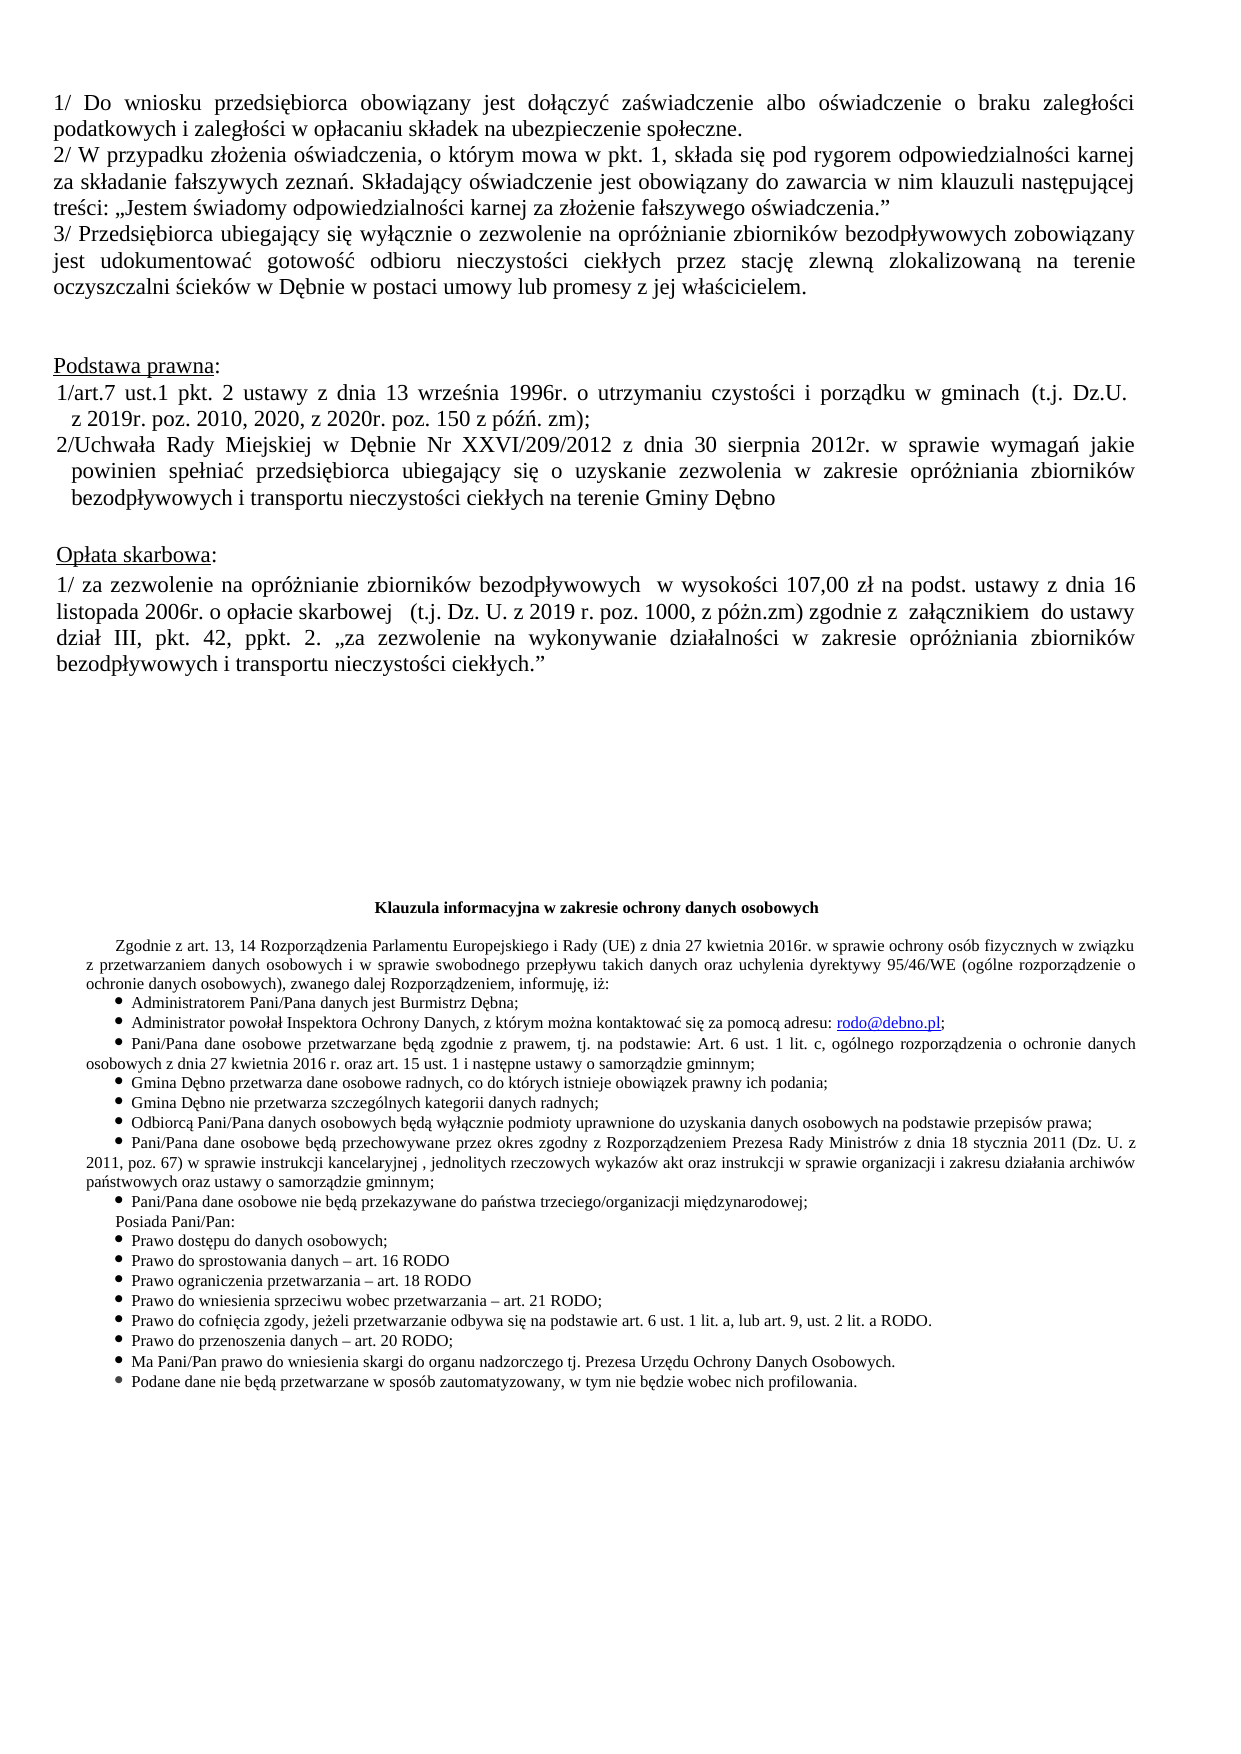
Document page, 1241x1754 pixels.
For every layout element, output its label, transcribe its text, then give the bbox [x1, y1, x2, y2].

list Ma Pani/Pan prawo do wniesienia skargi do organu nadzorczego tj. Prezesa Urzędu Ochrony Danych Osobowych. [86, 1351, 1137, 1371]
list Administratorem Pani/Pana danych jest Burmistrz Dębna; [86, 993, 1137, 1013]
list Administrator powołał Inspektora Ochrony Danych, z którym można kontaktować się za pomocą adresu: rodo@debno.pl; [86, 1013, 1137, 1033]
list Prawo do cofnięcia zgody, jeżeli przetwarzanie odbywa się na podstawie art. 6 ust. 1 lit. a, lub art. 9, ust. 2 lit. a RODO. [86, 1311, 1137, 1331]
text 1/art.7 ust.1 pkt. 2 ustawy z dnia 13 września 1996r. o utrzymaniu czystości i porządku w gminach (t.j. Dz.U. z 2019r. poz. 2010, 2020, z 2020r. poz. 150 z późń. zm); [56, 378, 1137, 431]
list Odbiorcą Pani/Pana danych osobowych będą wyłącznie podmioty uprawnione do uzyskania danych osobowych na podstawie przepisów prawa; [86, 1113, 1137, 1133]
list Prawo do wniesienia sprzeciwu wobec przetwarzania – art. 21 RODO; [86, 1291, 1137, 1311]
text 2/Uchwała Rady Miejskiej w Dębnie Nr XXVI/209/2012 z dnia 30 sierpnia 2012r. w sprawie wymagań jakie powinien spełniać przedsiębiorca ubiegający się o uzyskanie zezwolenia w zakresie opróżniania zbiorników bezodpływowych i transportu nieczystości ciekłych na terenie Gminy Dębno [56, 431, 1137, 510]
text Podstawa prawna: [53, 352, 1137, 378]
list Gmina Dębno nie przetwarza szczególnych kategorii danych radnych; [86, 1093, 1137, 1113]
list Prawo do sprostowania danych – art. 16 RODO [86, 1251, 1137, 1271]
text 1/ Do wniosku przedsiębiorca obowiązany jest dołączyć zaświadczenie albo oświadczenie o braku zaległości podatkowych i zaległości w opłacaniu składek na ubezpieczenie społeczne. [53, 89, 1137, 141]
list Prawo do przenoszenia danych – art. 20 RODO; [86, 1331, 1137, 1351]
list Pani/Pana dane osobowe przetwarzane będą zgodnie z prawem, tj. na podstawie: Art. 6 ust. 1 lit. c, ogólnego rozporządzenia o ochronie danych osobowych z dnia 27 kwietnia 2016 r. oraz art. 15 ust. 1 i następne ustawy o samorządzie gminnym; [86, 1033, 1137, 1073]
subtitle 1/ za zezwolenie na opróżnianie zbiorników bezodpływowych w wysokości 107,00 zł na podst. ustawy z dnia 16 listopada 2006r. o opłacie skarbowej (t.j. Dz. U. z 2019 r. poz. 1000, z póżn.zm) zgodnie z załącznikiem do ustawy dział III, pkt. 42, ppkt. 2. „za zezwolenie na wykonywanie działalności w zakresie opróżniania zbiorników bezodpływowych i transportu nieczystości ciekłych.” [56, 571, 1137, 677]
text Zgodnie z art. 13, 14 Rozporządzenia Parlamentu Europejskiego i Rady (UE) z dnia 27 kwietnia 2016r. w sprawie ochrony osób fizycznych w związku z przetwarzaniem danych osobowych i w sprawie swobodnego przepływu takich danych oraz uchylenia dyrektywy 95/46/WE (ogólne rozporządzenie o ochronie danych osobowych), zwanego dalej Rozporządzeniem, informuję, iż: [86, 936, 1137, 993]
list Gmina Dębno przetwarza dane osobowe radnych, co do których istnieje obowiązek prawny ich podania; [86, 1073, 1137, 1093]
list Prawo dostępu do danych osobowych; [86, 1231, 1137, 1251]
text 3/ Przedsiębiorca ubiegający się wyłącznie o zezwolenie na opróżnianie zbiorników bezodpływowych zobowiązany jest udokumentować gotowość odbioru nieczystości ciekłych przez stację zlewną zlokalizowaną na terenie oczyszczalni ścieków w Dębnie w postaci umowy lub promesy z jej właścicielem. [53, 220, 1137, 299]
list Prawo ograniczenia przetwarzania – art. 18 RODO [86, 1271, 1137, 1291]
text Klauzula informacyjna w zakresie ochrony danych osobowych [56, 897, 1137, 917]
text Posiada Pani/Pan: [86, 1212, 1137, 1231]
list Pani/Pana dane osobowe nie będą przekazywane do państwa trzeciego/organizacji międzynarodowej; [86, 1191, 1137, 1212]
text 2/ W przypadku złożenia oświadczenia, o którym mowa w pkt. 1, składa się pod rygorem odpowiedzialności karnej za składanie fałszywych zeznań. Składający oświadczenie jest obowiązany do zawarcia w nim klauzuli następującej treści: „Jestem świadomy odpowiedzialności karnej za złożenie fałszywego oświadczenia.” [53, 141, 1137, 220]
list Pani/Pana dane osobowe będą przechowywane przez okres zgodny z Rozporządzeniem Prezesa Rady Ministrów z dnia 18 stycznia 2011 (Dz. U. z 2011, poz. 67) w sprawie instrukcji kancelaryjnej , jednolitych rzeczowych wykazów akt oraz instrukcji w sprawie organizacji i zakresu działania archiwów państwowych oraz ustawy o samorządzie gminnym; [86, 1133, 1137, 1191]
list Podane dane nie będą przetwarzane w sposób zautomatyzowany, w tym nie będzie wobec nich profilowania. [86, 1371, 1137, 1392]
subtitle Opłata skarbowa: [56, 541, 1137, 567]
